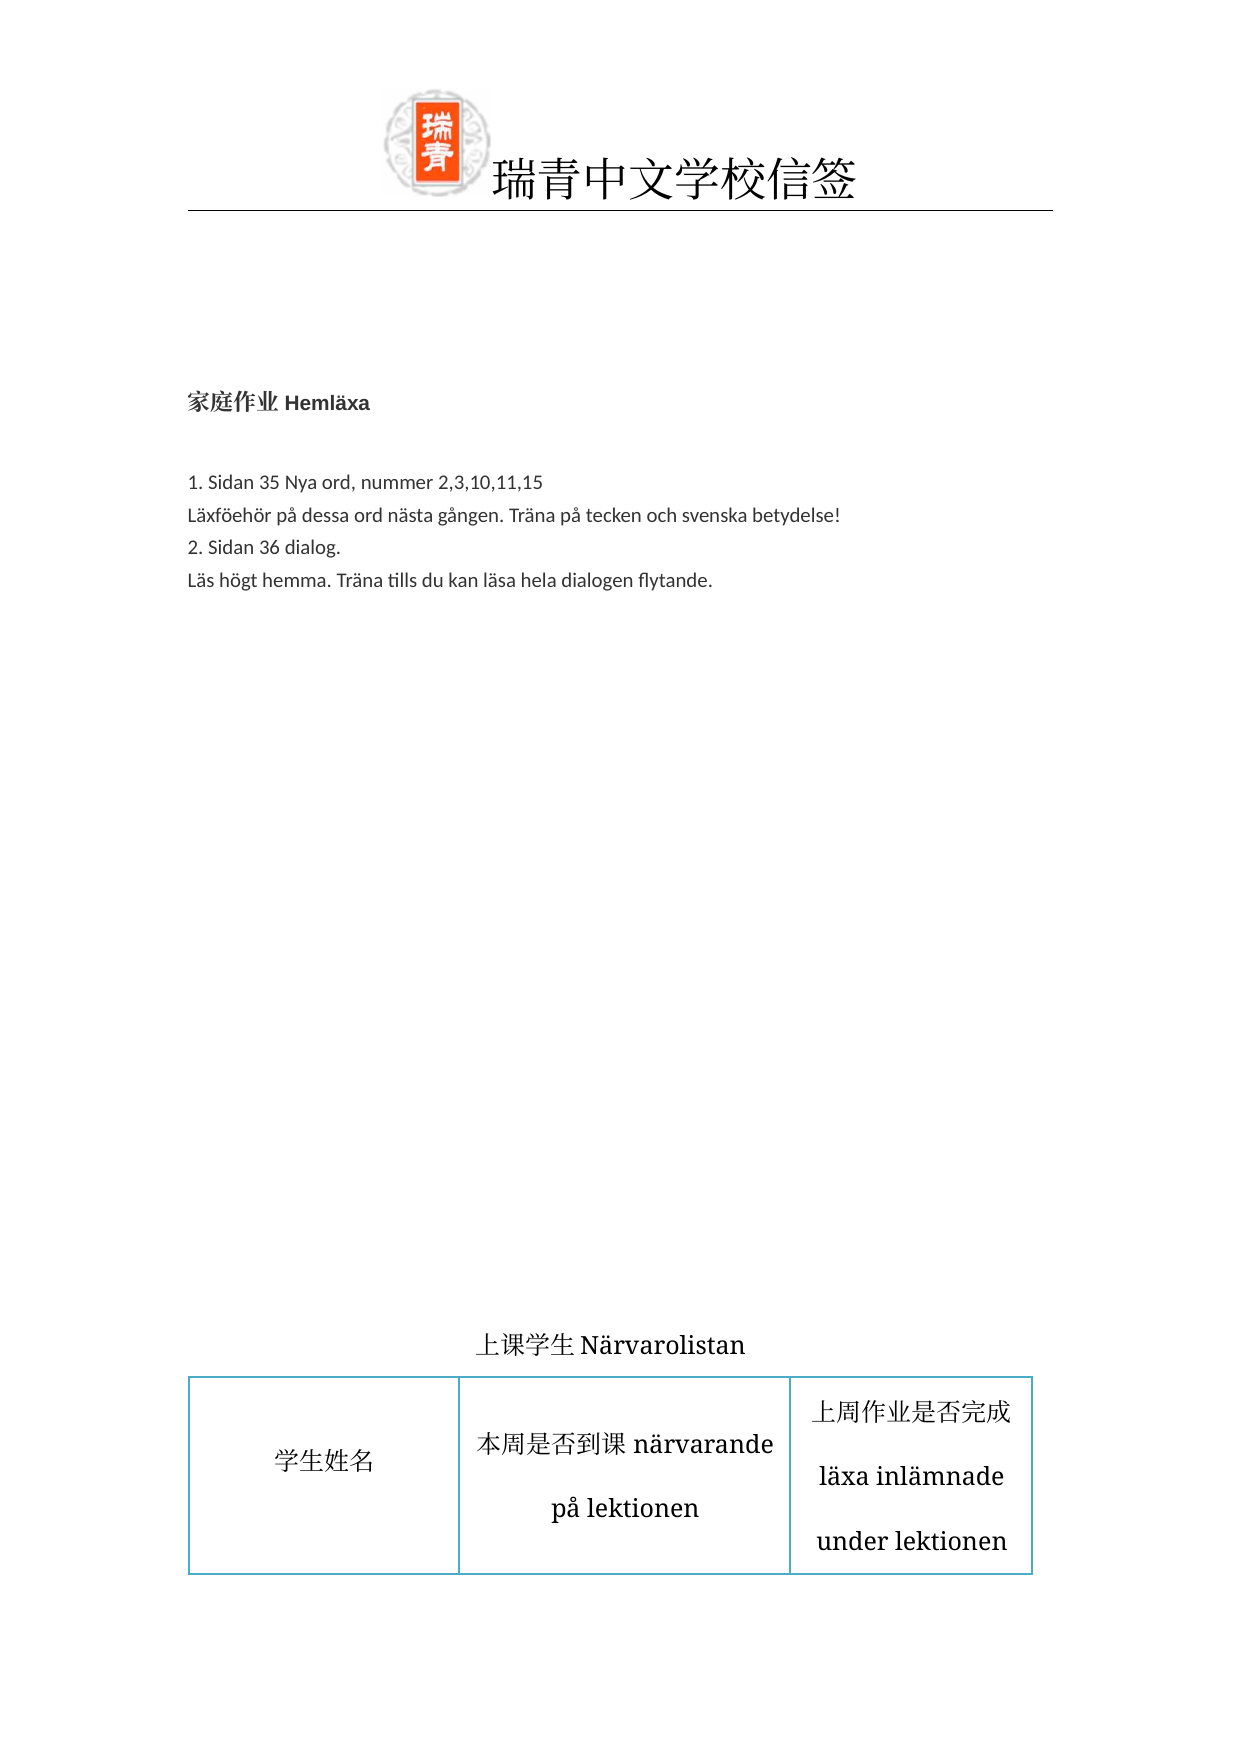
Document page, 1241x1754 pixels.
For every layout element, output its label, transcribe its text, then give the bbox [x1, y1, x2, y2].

text 1. Sidan 35 Nya ord, nummer 2,3,10,11,15 [187, 466, 1053, 498]
picture [382, 88, 491, 197]
table_header 本周是否到课 närvarande på lektionen [460, 1378, 789, 1573]
text Läs högt hemma. Träna tills du kan läsa hela dialogen flytande. [187, 563, 1053, 596]
list 家庭作业 Hemläxa [187, 368, 1053, 433]
table_header 上周作业是否完成 läxa inlämnade under lektionen [791, 1378, 1031, 1573]
text 上课学生Närvarolistan [187, 1311, 1053, 1376]
table_header 学生姓名 [190, 1378, 458, 1573]
text Läxföehör på dessa ord nästa gången. Träna på tecken och svenska betydelse! [187, 498, 1053, 531]
text 2. Sidan 36 dialog. [187, 531, 1053, 563]
